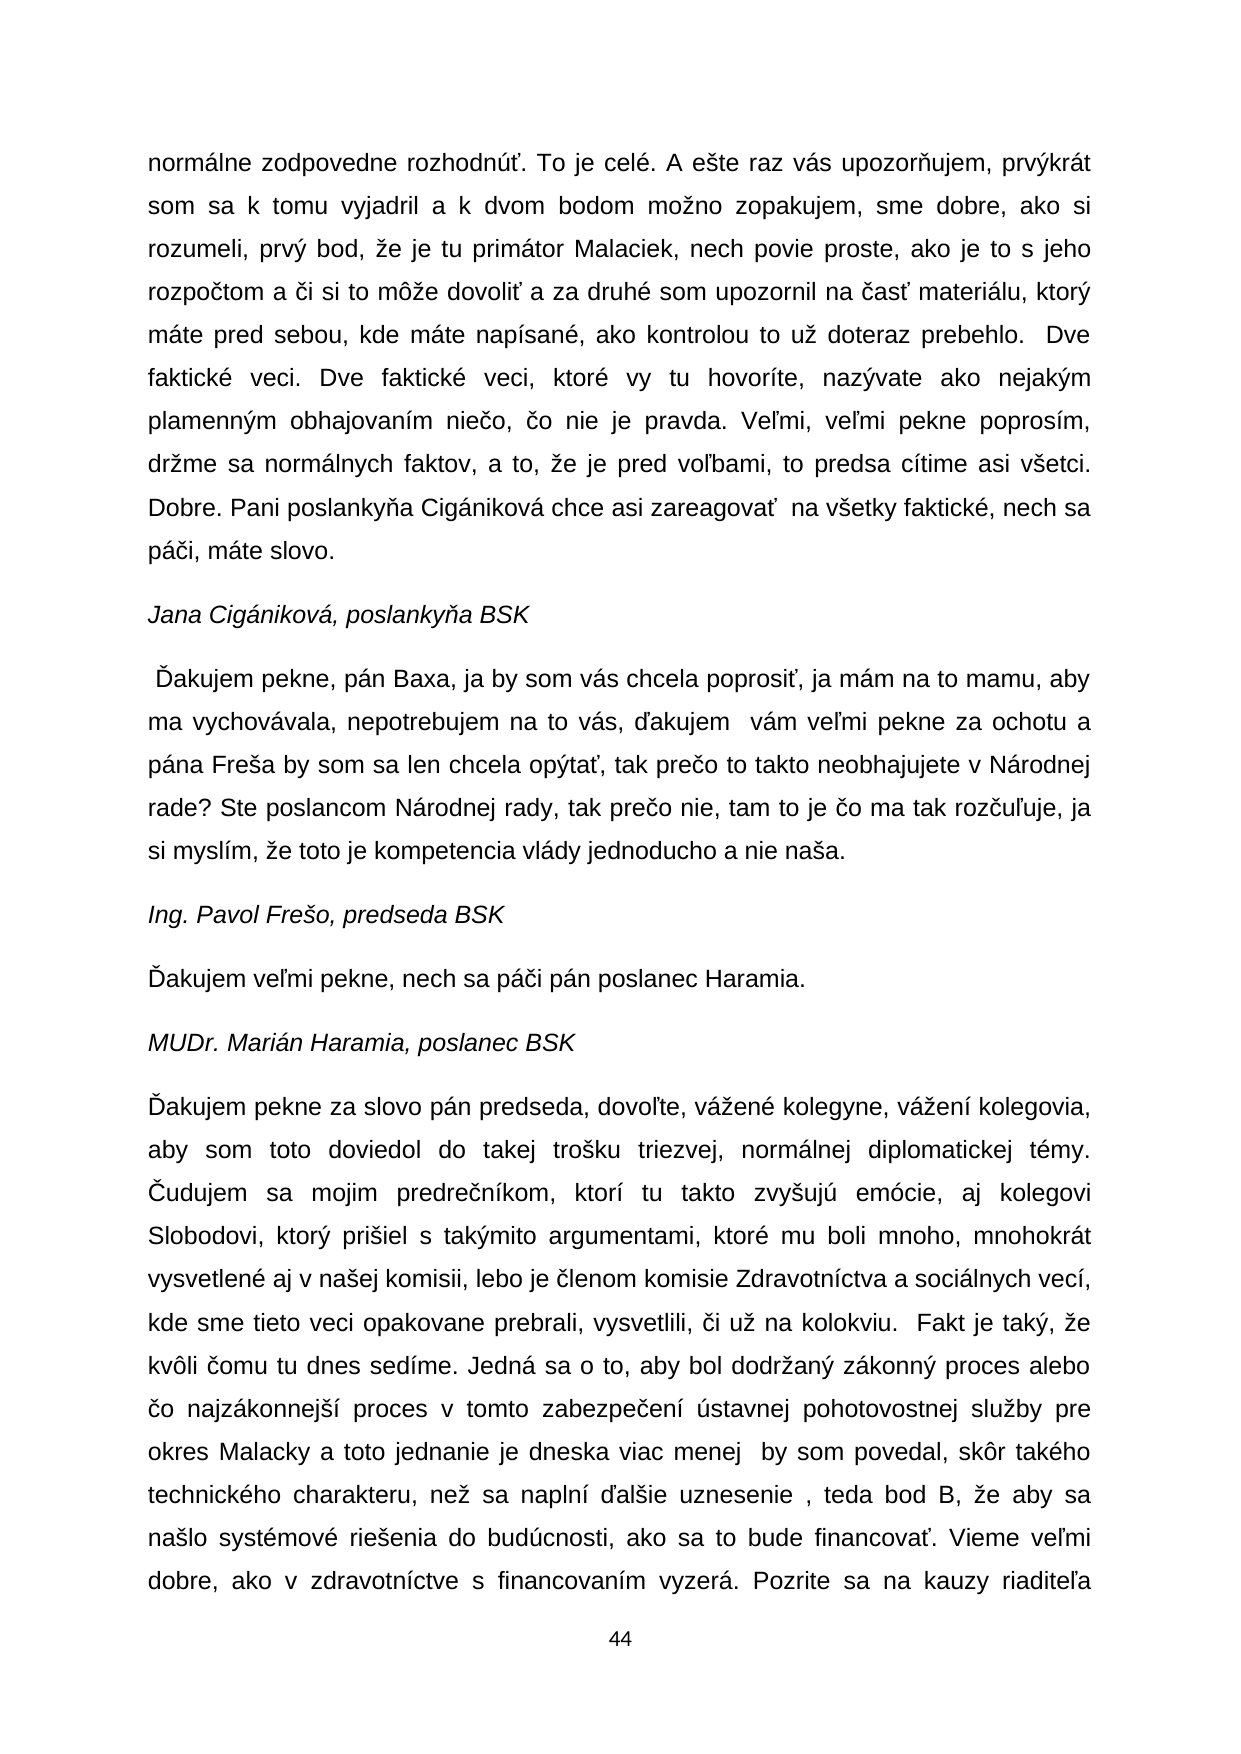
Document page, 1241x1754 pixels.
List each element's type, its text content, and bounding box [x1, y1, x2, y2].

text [148, 148, 1093, 564]
text Ing. Pavol Frešo, predseda BSK [148, 900, 1093, 929]
text Ďakujem pekne, pán Baxa, ja by som vás chcela poprosiť, ja mám na to mamu, aby ma vychovávala, nepotrebujem na to vás, ďakujem vám veľmi pekne za ochotu a pána Freša by som sa len chcela opýtať, tak prečo to takto neobhajujete v Národnej rade? Ste poslancom Národnej rady, tak prečo nie, tam to je čo ma tak rozčuľuje, ja si myslím, že toto je kompetencia vlády jednoducho a nie naša. [148, 664, 1093, 865]
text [148, 1092, 1093, 1595]
text Ďakujem veľmi pekne, nech sa páči pán poslanec Haramia. [148, 964, 1093, 993]
text Jana Cigániková, poslankyňa BSK [148, 600, 1093, 628]
text MUDr. Marián Haramia, poslanec BSK [148, 1028, 1093, 1057]
